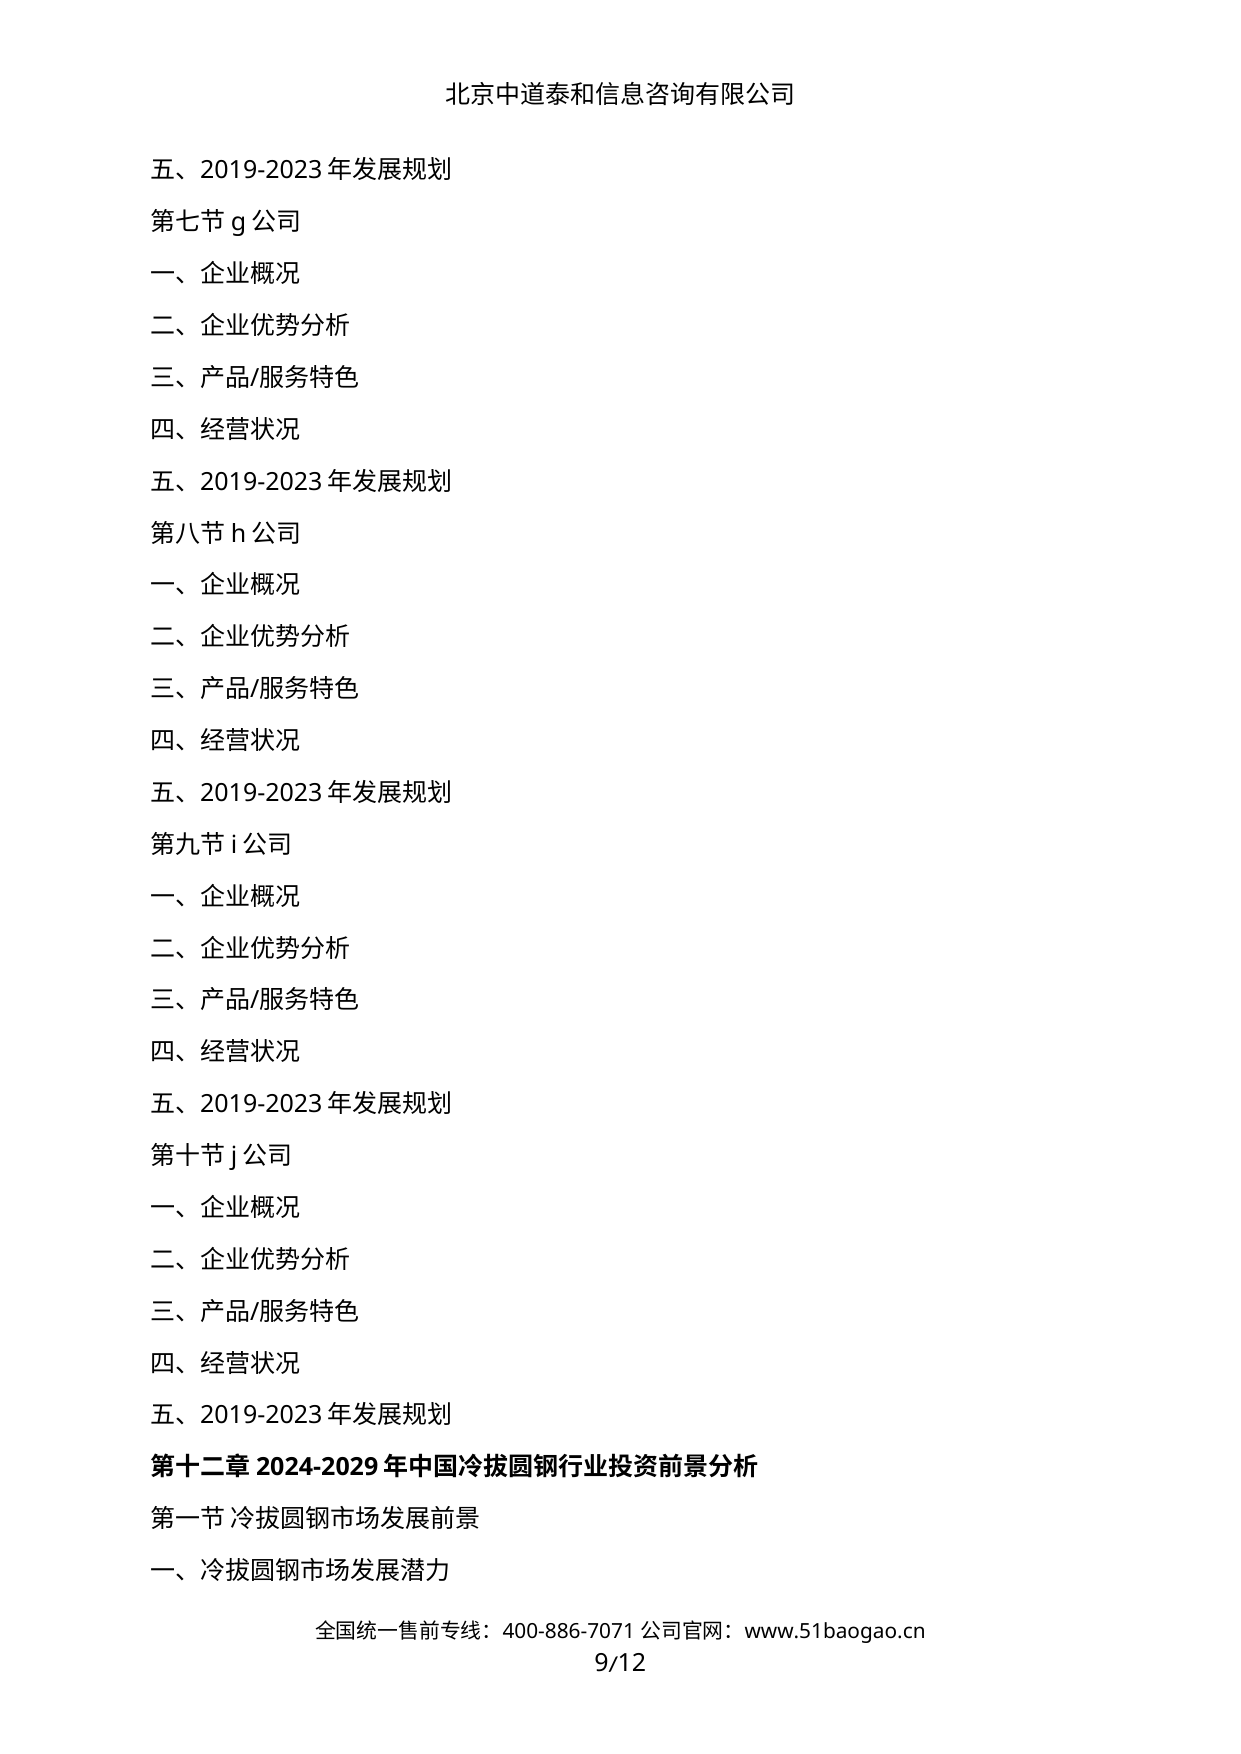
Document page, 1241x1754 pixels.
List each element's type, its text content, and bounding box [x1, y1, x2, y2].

text 第一节 冷拔圆钢市场发展前景 [150, 1499, 1090, 1535]
text 五、2019-2023年发展规划 [150, 461, 1090, 497]
text 第八节 h公司 [150, 513, 1090, 549]
text 五、2019-2023年发展规划 [150, 772, 1090, 809]
text 一、企业概况 [150, 876, 1090, 912]
text 二、企业优势分析 [150, 617, 1090, 653]
text 一、企业概况 [150, 254, 1090, 290]
text 三、产品/服务特色 [150, 980, 1090, 1016]
text 三、产品/服务特色 [150, 669, 1090, 705]
text 二、企业优势分析 [150, 928, 1090, 964]
text 三、产品/服务特色 [150, 1291, 1090, 1327]
text 五、2019-2023年发展规划 [150, 1395, 1090, 1431]
text 二、企业优势分析 [150, 306, 1090, 342]
text 四、经营状况 [150, 721, 1090, 757]
text 四、经营状况 [150, 409, 1090, 446]
text 五、2019-2023年发展规划 [150, 150, 1090, 186]
text 第九节 i公司 [150, 824, 1090, 861]
text 一、企业概况 [150, 565, 1090, 601]
text 第七节 g公司 [150, 202, 1090, 238]
text 第十节 j公司 [150, 1136, 1090, 1172]
text 一、企业概况 [150, 1187, 1090, 1224]
text 四、经营状况 [150, 1343, 1090, 1379]
text 四、经营状况 [150, 1032, 1090, 1068]
text 一、冷拔圆钢市场发展潜力 [150, 1551, 1090, 1587]
text 三、产品/服务特色 [150, 357, 1090, 394]
text 五、2019-2023年发展规划 [150, 1084, 1090, 1120]
text 第十二章 2024-2029年中国冷拔圆钢行业投资前景分析 [150, 1447, 1090, 1483]
text 二、企业优势分析 [150, 1239, 1090, 1276]
